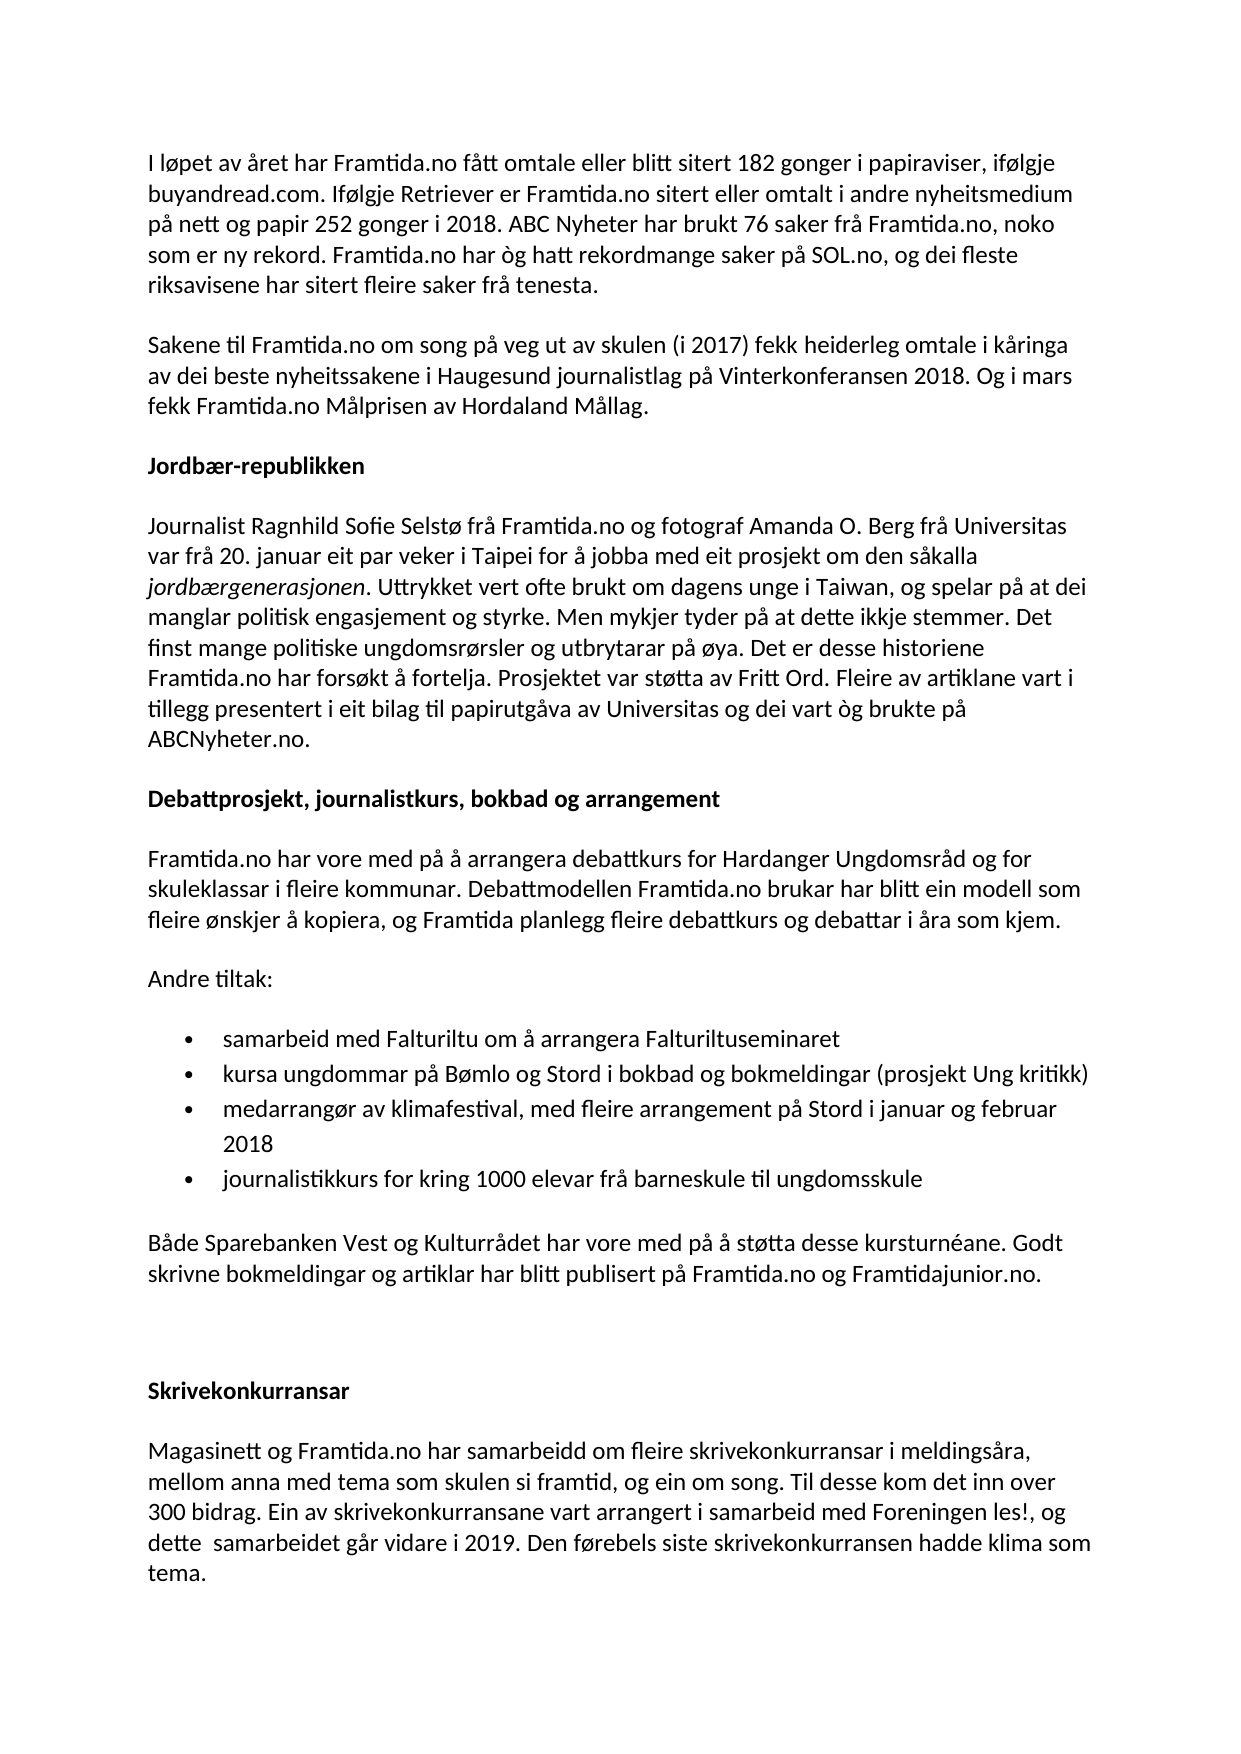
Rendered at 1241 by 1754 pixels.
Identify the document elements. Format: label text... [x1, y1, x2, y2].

text Skrivekonkurransar [148, 1376, 1093, 1406]
text Magasinett og Framtida.no har samarbeidd om fleire skrivekonkurransar i meldingsåra, mellom anna med tema som skulen si framtid, og ein om song. Til desse kom det inn over 300 bidrag. Ein av skrivekonkurransane vart arrangert i samarbeid med Foreningen les!, og dette samarbeidet går vidare i 2019. Den førebels siste skrivekonkurransen hadde klima som tema. [148, 1435, 1093, 1588]
list kursa ungdommar på Bømlo og Stord i bokbad og bokmeldingar (prosjekt Ung kritikk) [185, 1058, 1093, 1089]
text Framtida.no har vore med på å arrangera debattkurs for Hardanger Ungdomsråd og for skuleklassar i fleire kommunar. Debattmodellen Framtida.no brukar har blitt ein modell som fleire ønskjer å kopiera, og Framtida planlegg fleire debattkurs og debattar i åra som kjem. [148, 843, 1093, 934]
text Andre tiltak: [148, 963, 1093, 994]
text Journalist Ragnhild Sofie Selstø frå Framtida.no og fotograf Amanda O. Berg frå Universitas var frå 20. januar eit par veker i Taipei for å jobba med eit prosjekt om den såkalla jordbærgenerasjonen. Uttrykket vert ofte brukt om dagens unge i Taiwan, og spelar på at dei manglar politisk engasjement og styrke. Men mykjer tyder på at dette ikkje stemmer. Det finst mange politiske ungdomsrørsler og utbrytarar på øya. Det er desse historiene Framtida.no har forsøkt å fortelja. Prosjektet var støtta av Fritt Ord. Fleire av artiklane vart i tillegg presentert i eit bilag til papirutgåva av Universitas og dei vart òg brukte på ABCNyheter.no. [148, 510, 1093, 754]
text Sakene til Framtida.no om song på veg ut av skulen (i 2017) fekk heiderleg omtale i kåringa av dei beste nyheitssakene i Haugesund journalistlag på Vinterkonferansen 2018. Og i mars fekk Framtida.no Målprisen av Hordaland Mållag. [148, 329, 1093, 421]
list medarrangør av klimafestival, med fleire arrangement på Stord i januar og februar 2018 [185, 1093, 1093, 1159]
list journalistikkurs for kring 1000 elevar frå barneskule til ungdomsskule [185, 1163, 1093, 1194]
text Både Sparebanken Vest og Kulturrådet har vore med på å støtta desse kursturnéane. Godt skrivne bokmeldingar og artiklar har blitt publisert på Framtida.no og Framtidajunior.no. [148, 1227, 1093, 1288]
text Jordbær-republikken [148, 450, 1093, 481]
text I løpet av året har Framtida.no fått omtale eller blitt sitert 182 gonger i papiraviser, ifølgje buyandread.com. Ifølgje Retriever er Framtida.no sitert eller omtalt i andre nyheitsmedium på nett og papir 252 gonger i 2018. ABC Nyheter har brukt 76 saker frå Framtida.no, noko som er ny rekord. Framtida.no har òg hatt rekordmange saker på SOL.no, og dei fleste riksavisene har sitert fleire saker frå tenesta. [148, 148, 1093, 300]
text Debattprosjekt, journalistkurs, bokbad og arrangement [148, 783, 1093, 814]
list samarbeid med Falturiltu om å arrangera Falturiltuseminaret [185, 1023, 1093, 1054]
